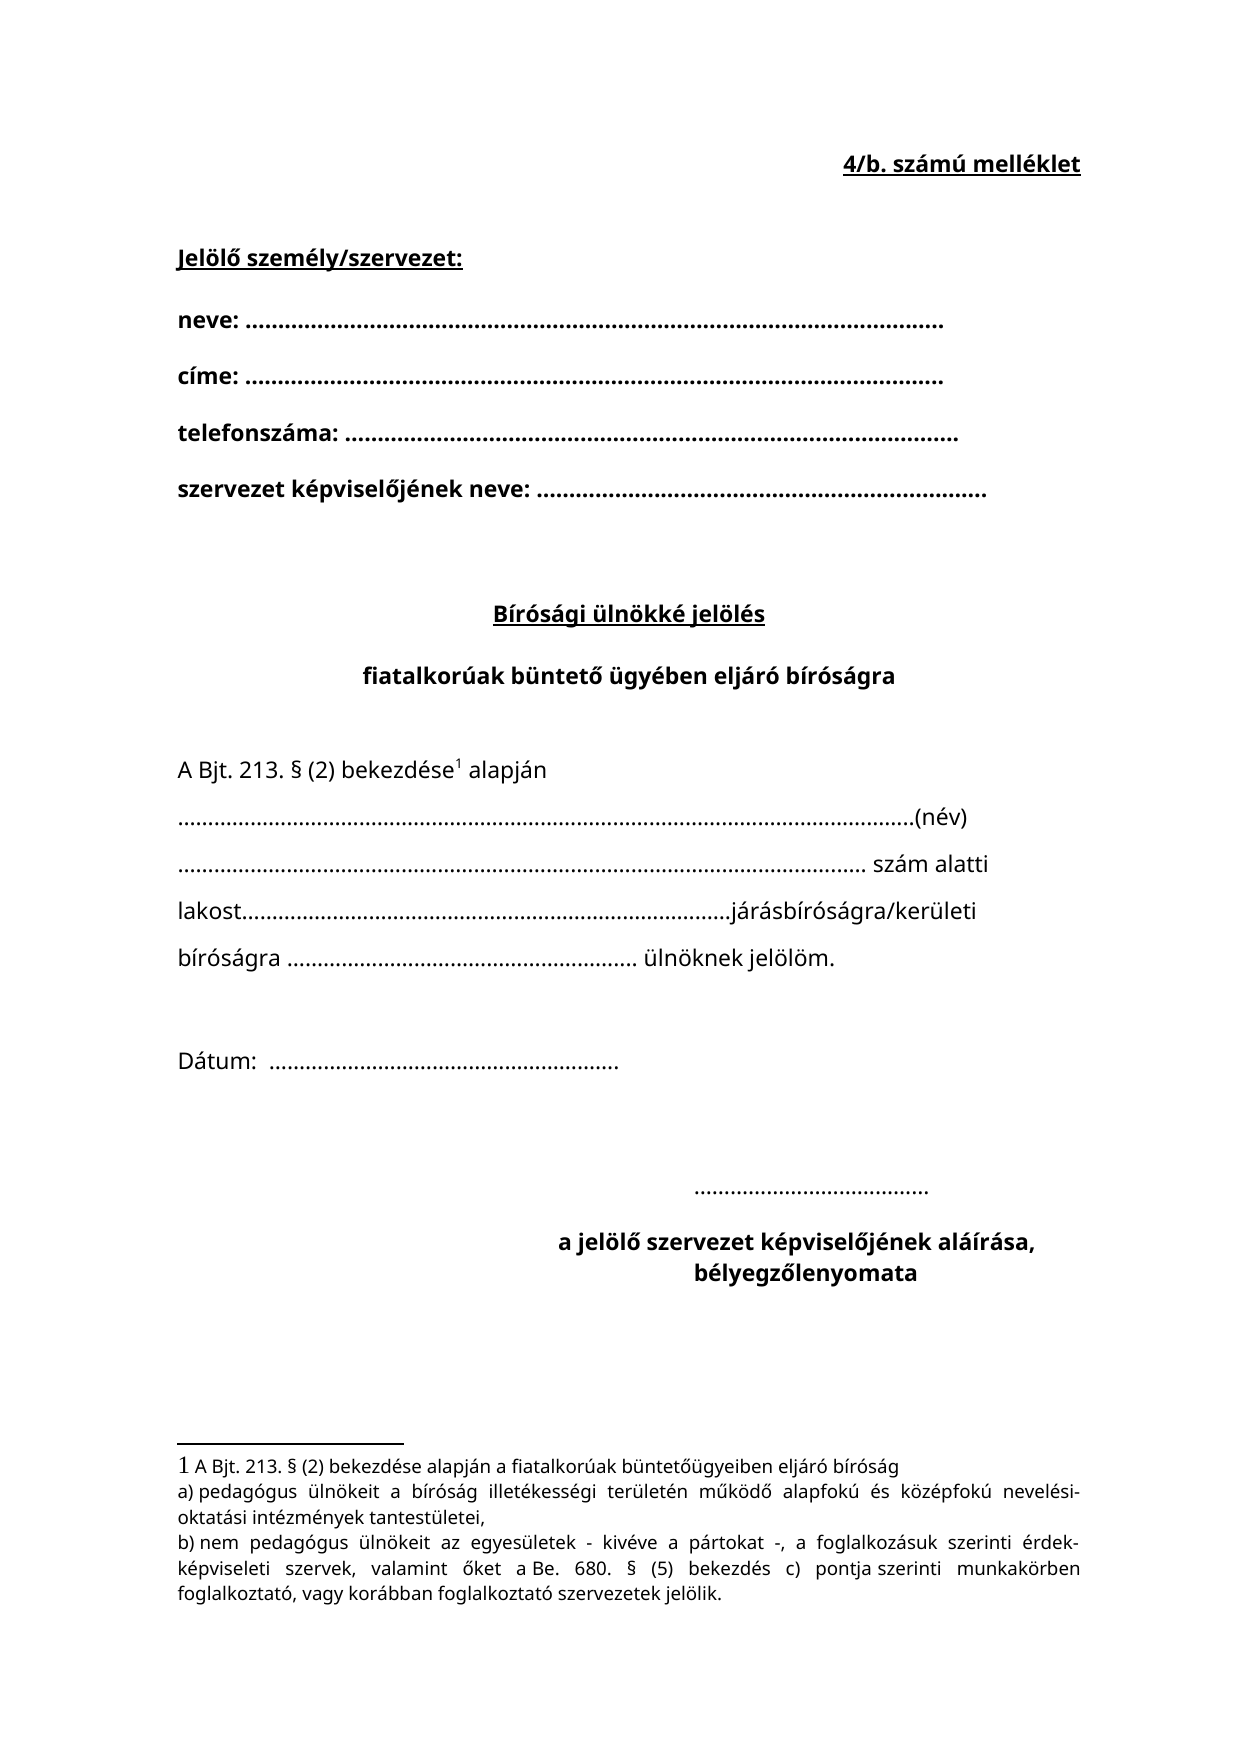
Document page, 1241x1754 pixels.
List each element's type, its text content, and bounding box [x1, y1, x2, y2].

text Jelölő személy/szervezet: [177, 241, 1081, 273]
text fiatalkorúak büntető ügyében eljáró bíróságra [177, 660, 1081, 691]
text neve: ………………….……………………………………………………………….…….….. [177, 304, 1081, 335]
text A Bjt. 213. § (2) bekezdése alapján …………………………………………………………………………………………………………..(név) …………………….…………………………………..…………………………………….….. szám alatti lakost………………………………………………………………………járásbíróságra/kerületi bíróságra ……………………………………………….... ülnöknek jelölöm. [177, 754, 1081, 973]
text címe: ……………………………………………………………………………………….….... [177, 360, 1081, 391]
text Dátum: …………………………………………………. [177, 1044, 1081, 1076]
text ………………………………… [177, 1169, 1081, 1201]
text a jelölő szervezet képviselőjének aláírása, [177, 1226, 1081, 1257]
text 4/b. számú melléklet [177, 148, 1081, 179]
text bélyegzőlenyomata [620, 1257, 1081, 1288]
text telefonszáma: …………………………………………………………………………………. [177, 416, 1081, 448]
text Bírósági ülnökké jelölés [177, 598, 1081, 629]
text szervezet képviselőjének neve: ……………….………………………….………………. [177, 473, 1081, 504]
